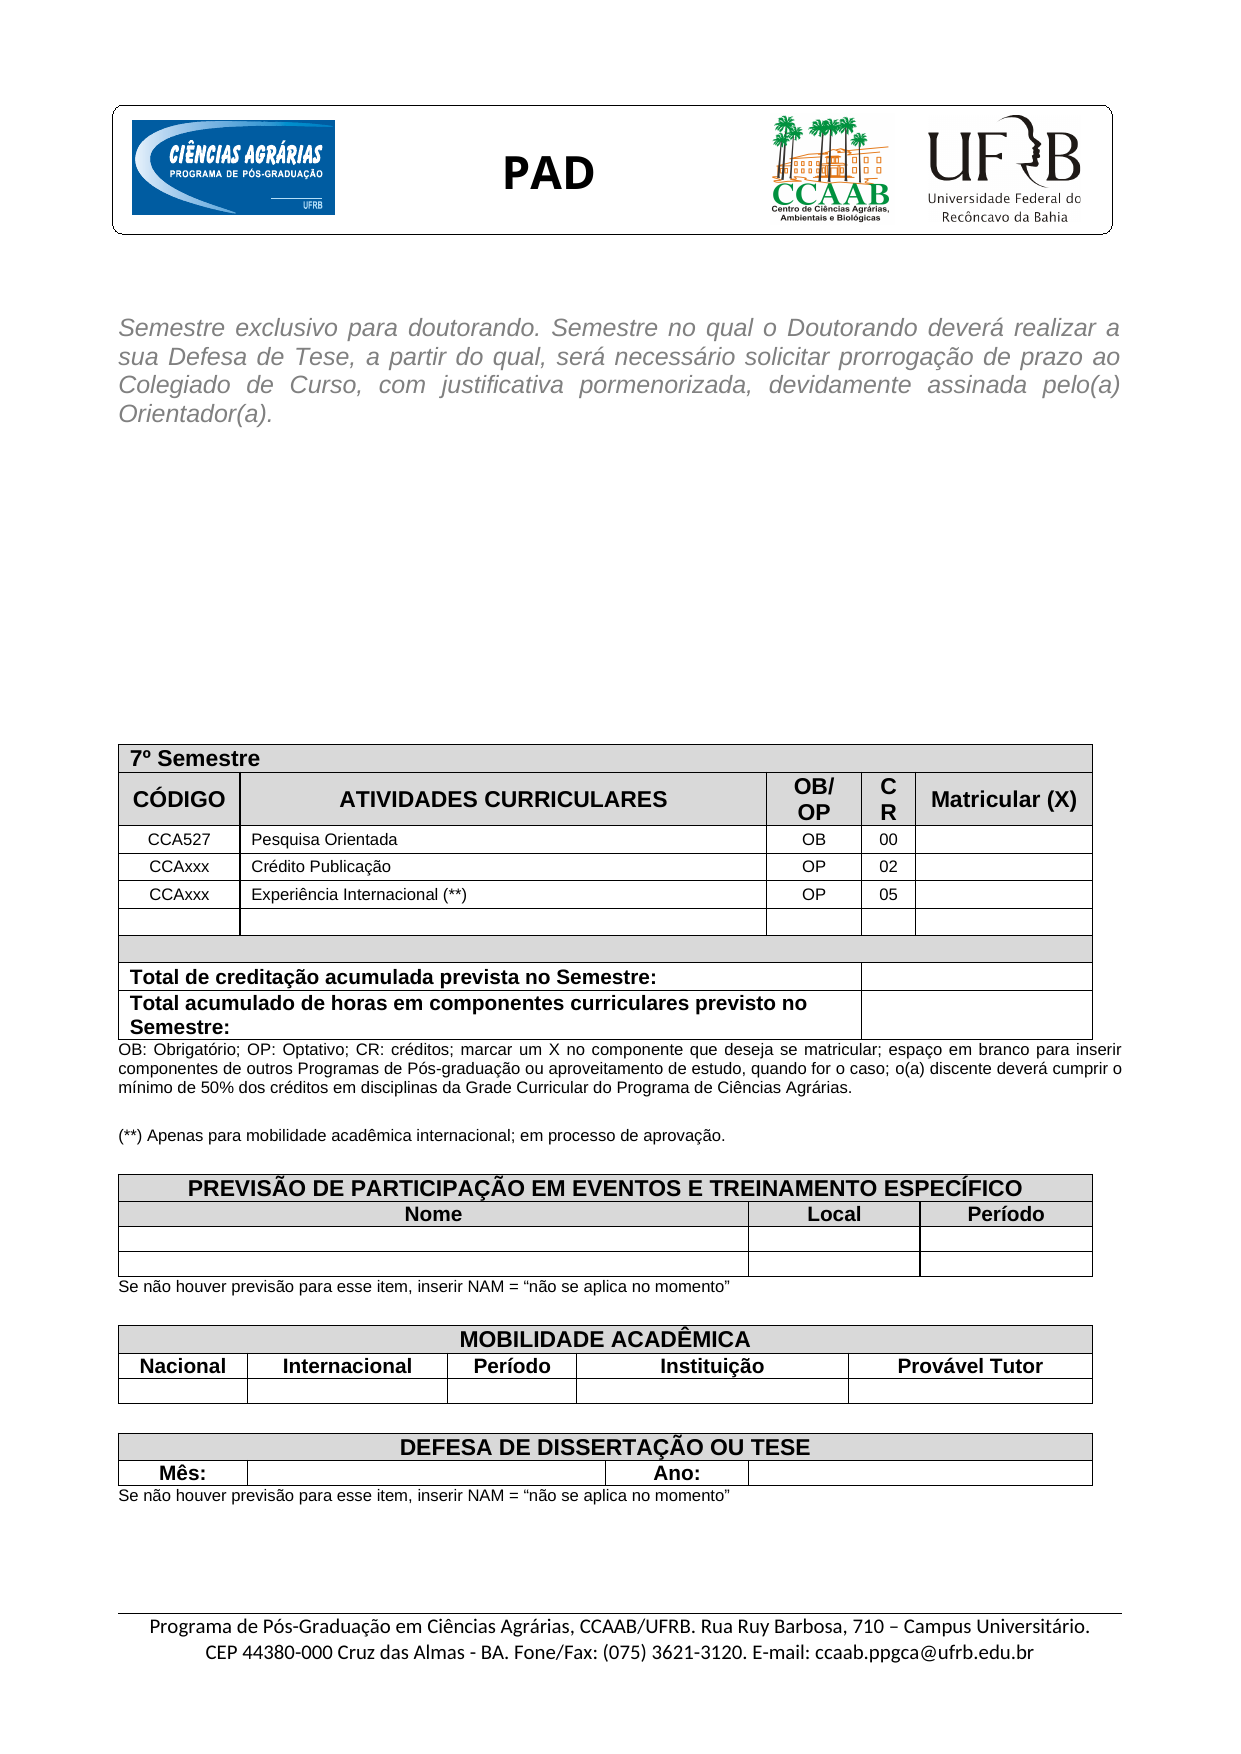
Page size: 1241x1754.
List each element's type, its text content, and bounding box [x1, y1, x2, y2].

table_cell [862, 909, 915, 935]
table_cell [448, 1379, 576, 1403]
table_cell CÓDIGO [119, 773, 239, 825]
table_header MOBILIDADE ACADÊMICA [119, 1326, 1092, 1353]
table_cell Local [749, 1202, 919, 1226]
table_cell [749, 1227, 919, 1251]
table_cell [916, 854, 1092, 880]
table_cell Nome [119, 1202, 748, 1226]
table_cell [749, 1252, 919, 1276]
picture [928, 115, 1081, 222]
table_cell Período [448, 1354, 576, 1378]
table_cell 00 [862, 826, 915, 853]
table_cell OP [767, 854, 861, 880]
table_cell Instituição [577, 1354, 848, 1378]
table_cell [248, 1379, 447, 1403]
table_cell [916, 826, 1092, 853]
table_header PREVISÃO DE PARTICIPAÇÃO EM EVENTOS E TREINAMENTO ESPECÍFICO [119, 1175, 1092, 1201]
table_cell [862, 991, 1092, 1039]
table_cell [119, 1379, 247, 1403]
table_cell OB/OP [767, 773, 861, 825]
table_cell CCAxxx [119, 854, 239, 880]
table_cell [916, 881, 1092, 907]
table_cell Ano: [606, 1461, 748, 1485]
table_cell [921, 1252, 1092, 1276]
table_cell [916, 909, 1092, 935]
table_cell CCAxxx [119, 881, 239, 907]
table_cell [767, 909, 861, 935]
text Semestre exclusivo para doutorando. Semestre no qual o Doutorando deverá realizar a sua Defesa de Tese, a partir do qual, será necessário solicitar prorrogação de prazo ao Colegiado de Curso, com justificativa pormenorizada, devidamente assinada pelo(a) Orientador(a). [118, 313, 1122, 428]
table_cell Internacional [248, 1354, 447, 1378]
table_cell [119, 1227, 748, 1251]
text OB: Obrigatório; OP: Optativo; CR: créditos; marcar um X no componente que deseja se matricular; espaço em branco para inserir componentes de outros Programas de Pós-graduação ou aproveitamento de estudo, quando for o caso; o(a) discente deverá cumprir o mínimo de 50% dos créditos em disciplinas da Grade Curricular do Programa de Ciências Agrárias. [118, 1040, 1122, 1097]
table_cell Total acumulado de horas em componentes curriculares previsto no Semestre: [119, 991, 861, 1039]
table_cell [119, 909, 239, 935]
table_cell Total de creditação acumulada prevista no Semestre: [119, 963, 861, 990]
table_cell [248, 1461, 605, 1485]
table_cell [749, 1461, 1092, 1485]
picture [770, 113, 895, 225]
table_cell [119, 1252, 748, 1276]
table_cell [241, 909, 766, 935]
table_cell 02 [862, 854, 915, 880]
table_cell Mês: [119, 1461, 247, 1485]
table_cell OB [767, 826, 861, 853]
table_cell CR [862, 773, 915, 825]
text (**) Apenas para mobilidade acadêmica internacional; em processo de aprovação. [118, 1126, 1122, 1145]
table_cell ATIVIDADES CURRICULARES [241, 773, 766, 825]
table_cell Pesquisa Orientada [241, 826, 766, 853]
table_cell 05 [862, 881, 915, 907]
table_cell Crédito Publicação [241, 854, 766, 880]
table_cell [119, 936, 1092, 962]
table_header 7º Semestre [119, 745, 1092, 772]
table_cell [577, 1379, 848, 1403]
table_cell Experiência Internacional (**) [241, 881, 766, 907]
table_cell Período [921, 1202, 1092, 1226]
table_cell Nacional [119, 1354, 247, 1378]
table_cell OP [767, 881, 861, 907]
text Se não houver previsão para esse item, inserir NAM = “não se aplica no momento” [118, 1486, 1122, 1505]
table_header DEFESA DE DISSERTAÇÃO OU TESE [119, 1434, 1092, 1460]
table_cell Matricular (X) [916, 773, 1092, 825]
table_cell [921, 1227, 1092, 1251]
text Se não houver previsão para esse item, inserir NAM = “não se aplica no momento” [118, 1277, 1122, 1296]
table_cell [862, 963, 1092, 990]
table_cell [849, 1379, 1092, 1403]
table_cell CCA527 [119, 826, 239, 853]
table_cell Provável Tutor [849, 1354, 1092, 1378]
